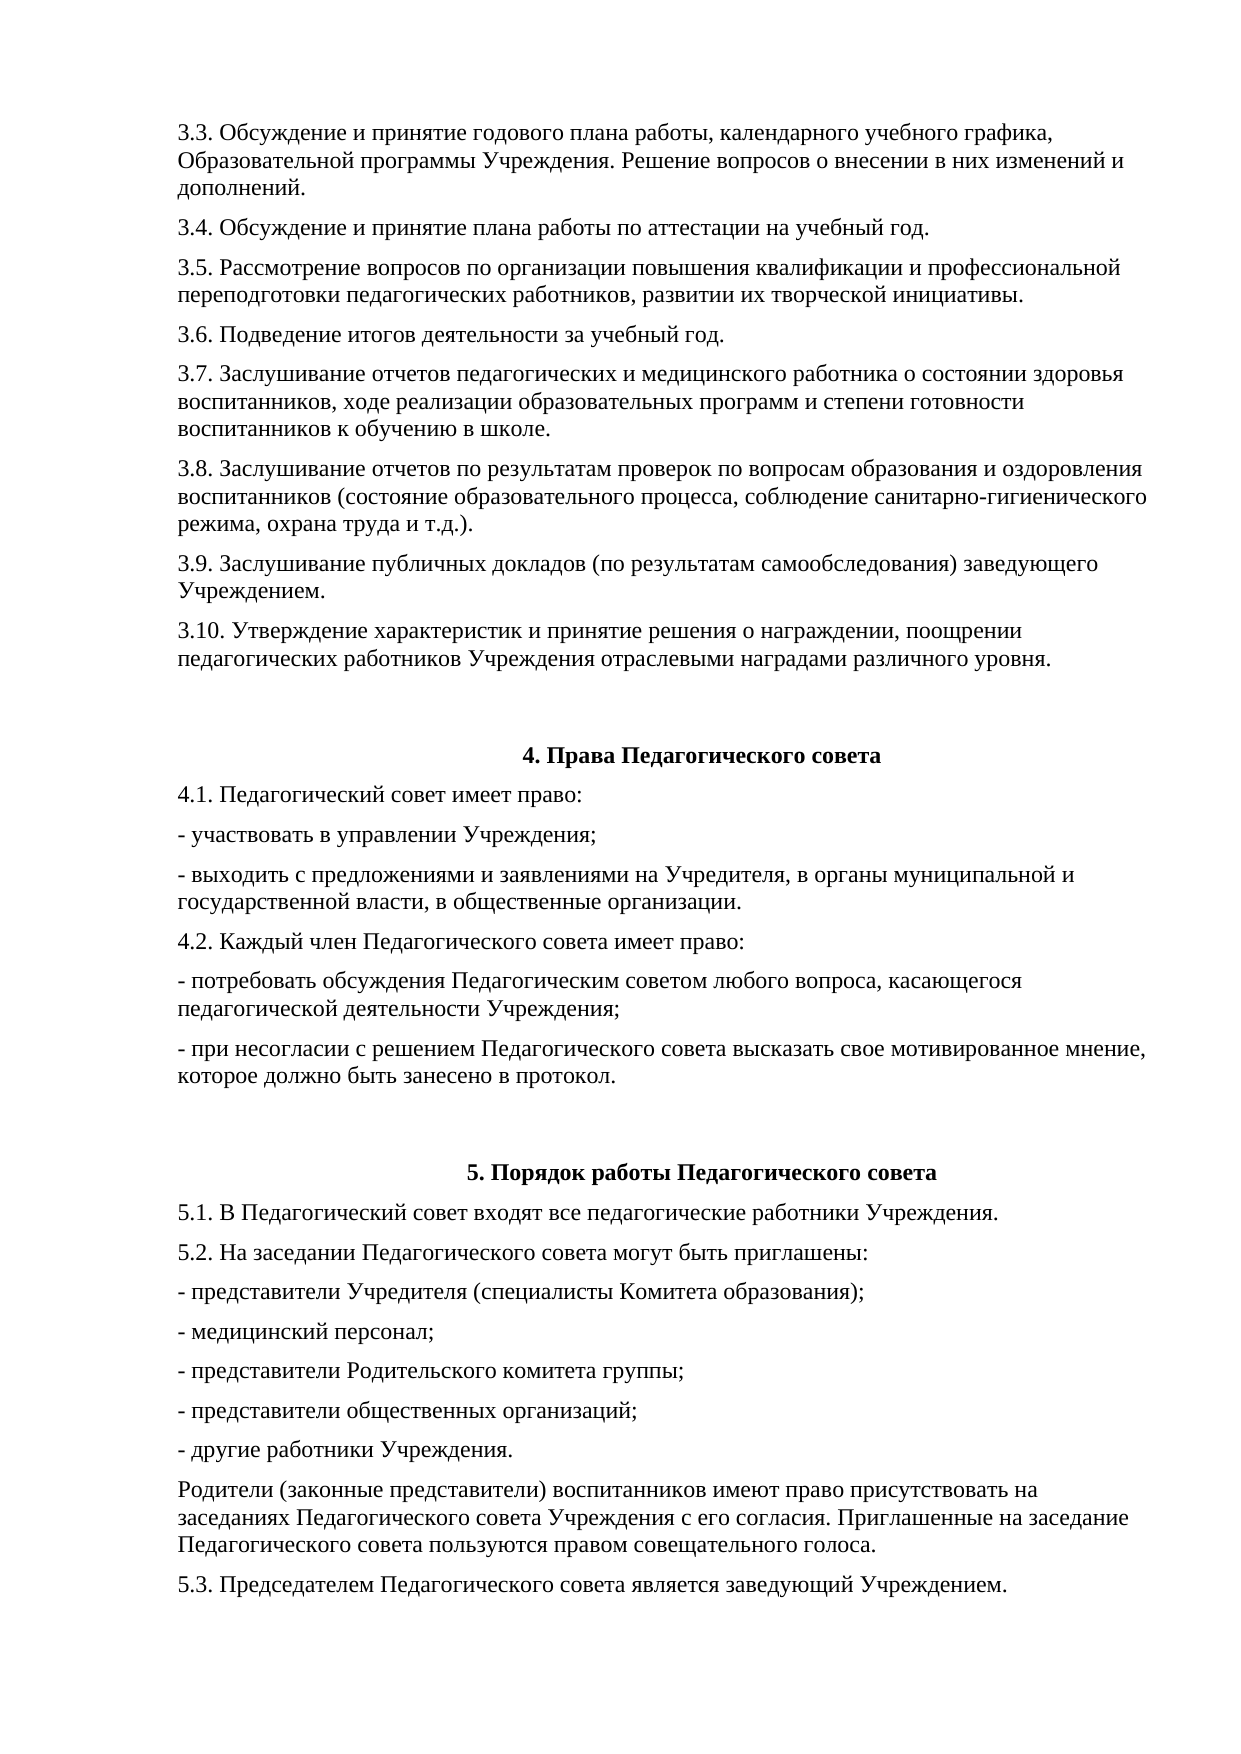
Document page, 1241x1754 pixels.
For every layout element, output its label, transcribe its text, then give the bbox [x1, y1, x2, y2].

text - представители Учредителя (специалисты Комитета образования); [177, 1277, 1152, 1305]
text - представители Родительского комитета группы; [177, 1356, 1152, 1384]
text 5.2. На заседании Педагогического совета могут быть приглашены: [177, 1237, 1152, 1265]
text - потребовать обсуждения Педагогическим советом любого вопроса, касающегося педагогической деятельности Учреждения; [177, 966, 1152, 1022]
text 3.7. Заслушивание отчетов педагогических и медицинского работника о состоянии здоровья воспитанников, ходе реализации образовательных программ и степени готовности воспитанников к обучению в школе. [177, 359, 1152, 442]
text - выходить с предложениями и заявлениями на Учредителя, в органы муниципальной и государственной власти, в общественные организации. [177, 859, 1152, 915]
text - участвовать в управлении Учреждения; [177, 820, 1152, 848]
text 3.4. Обсуждение и принятие плана работы по аттестации на учебный год. [177, 213, 1152, 241]
text 4.2. Каждый член Педагогического совета имеет право: [177, 927, 1152, 954]
text - медицинский персонал; [177, 1317, 1152, 1344]
text 3.9. Заслушивание публичных докладов (по результатам самообследования) заведующего Учреждением. [177, 549, 1152, 604]
text Родители (законные представители) воспитанников имеют право присутствовать на заседаниях Педагогического совета Учреждения с его согласия. Приглашенные на заседание Педагогического совета пользуются правом совещательного голоса. [177, 1475, 1152, 1558]
text 5. Порядок работы Педагогического совета [252, 1158, 1152, 1186]
text 5.1. В Педагогический совет входят все педагогические работники Учреждения. [177, 1198, 1152, 1226]
text 3.10. Утверждение характеристик и принятие решения о награждении, поощрении педагогических работников Учреждения отраслевыми наградами различного уровня. [177, 616, 1152, 671]
text 3.8. Заслушивание отчетов по результатам проверок по вопросам образования и оздоровления воспитанников (состояние образовательного процесса, соблюдение санитарно-гигиенического режима, охрана труда и т.д.). [177, 454, 1152, 537]
text - представители общественных организаций; [177, 1396, 1152, 1423]
text 5.3. Председателем Педагогического совета является заведующий Учреждением. [177, 1570, 1152, 1597]
text 4.1. Педагогический совет имеет право: [177, 780, 1152, 808]
text 3.6. Подведение итогов деятельности за учебный год. [177, 320, 1152, 347]
text - при несогласии с решением Педагогического совета высказать свое мотивированное мнение, которое должно быть занесено в протокол. [177, 1033, 1152, 1089]
text - другие работники Учреждения. [177, 1435, 1152, 1463]
text 3.5. Рассмотрение вопросов по организации повышения квалификации и профессиональной переподготовки педагогических работников, развитии их творческой инициативы. [177, 252, 1152, 308]
text 4. Права Педагогического совета [252, 741, 1152, 768]
text 3.3. Обсуждение и принятие годового плана работы, календарного учебного графика, Образовательной программы Учреждения. Решение вопросов о внесении в них изменений и дополнений. [177, 118, 1152, 201]
